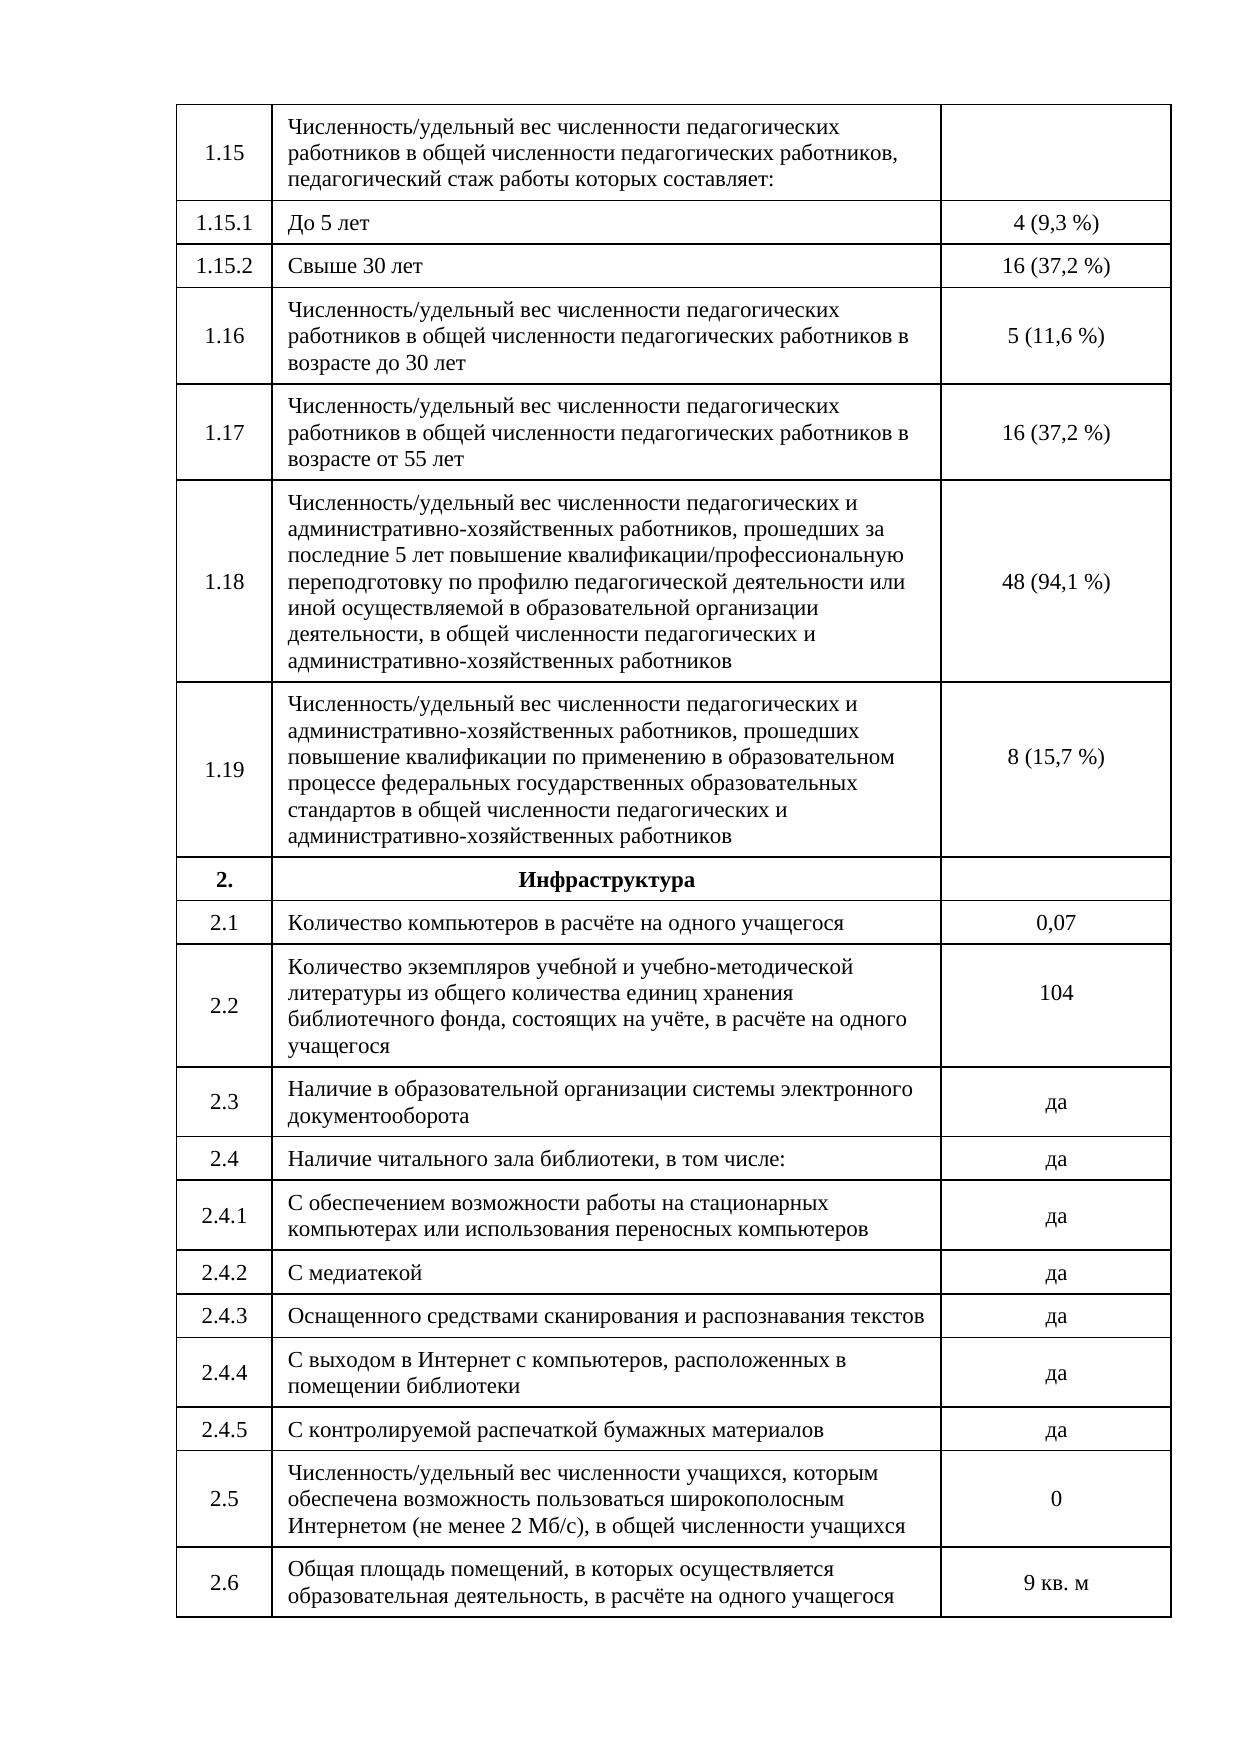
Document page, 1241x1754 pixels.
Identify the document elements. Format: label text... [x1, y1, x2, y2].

table_cell 2.4.2 [177, 1251, 271, 1293]
table_cell 8 (15,7 %) [942, 683, 1170, 856]
table_cell да [942, 1338, 1170, 1406]
table_cell 1.19 [177, 683, 271, 856]
table_cell Инфраструктура [273, 858, 940, 900]
table_cell 2.4.5 [177, 1408, 271, 1450]
table_cell 4 (9,3 %) [942, 201, 1170, 243]
table_cell С выходом в Интернет с компьютеров, расположенных в помещении библиотеки [273, 1338, 940, 1406]
table_cell С обеспечением возможности работы на стационарных компьютерах или использования переносных компьютеров [273, 1181, 940, 1249]
table_cell 2.4.3 [177, 1295, 271, 1336]
table_cell Численность/удельный вес численности педагогических работников в общей численности педагогических работников, педагогический стаж работы которых составляет: [273, 105, 940, 200]
table_cell 2.4.1 [177, 1181, 271, 1249]
table_cell 9 кв. м [942, 1548, 1170, 1616]
table_cell Оснащенного средствами сканирования и распознавания текстов [273, 1295, 940, 1336]
table_cell 2.2 [177, 945, 271, 1066]
table_cell 1.15.2 [177, 245, 271, 287]
table_cell Численность/удельный вес численности учащихся, которым обеспечена возможность пользоваться широкополосным Интернетом (не менее 2 Мб/с), в общей численности учащихся [273, 1451, 940, 1546]
table_cell 2.4 [177, 1137, 271, 1179]
table_cell 1.18 [177, 481, 271, 681]
table_cell да [942, 1068, 1170, 1136]
table_cell 2.5 [177, 1451, 271, 1546]
table_cell да [942, 1251, 1170, 1293]
table_cell 0 [942, 1451, 1170, 1546]
table_cell 1.17 [177, 385, 271, 479]
table_cell Наличие в образовательной организации системы электронного документооборота [273, 1068, 940, 1136]
table_cell Количество компьютеров в расчёте на одного учащегося [273, 901, 940, 943]
table_cell 2. [177, 858, 271, 900]
table_cell 48 (94,1 %) [942, 481, 1170, 681]
table_cell [942, 858, 1170, 900]
table_cell 1.15 [177, 105, 271, 200]
table_cell да [942, 1137, 1170, 1179]
table_cell 104 [942, 945, 1170, 1066]
table_cell 1.15.1 [177, 201, 271, 243]
table_cell С медиатекой [273, 1251, 940, 1293]
table_cell 0,07 [942, 901, 1170, 943]
table_cell До 5 лет [273, 201, 940, 243]
table_cell да [942, 1181, 1170, 1249]
table_cell Количество экземпляров учебной и учебно-методической литературы из общего количества единиц хранения библиотечного фонда, состоящих на учёте, в расчёте на одного учащегося [273, 945, 940, 1066]
table_cell 16 (37,2 %) [942, 385, 1170, 479]
table_cell 2.6 [177, 1548, 271, 1616]
table_cell 2.1 [177, 901, 271, 943]
table_cell Численность/удельный вес численности педагогических работников в общей численности педагогических работников в возрасте до 30 лет [273, 288, 940, 383]
table_cell 16 (37,2 %) [942, 245, 1170, 287]
table_cell да [942, 1295, 1170, 1336]
table_cell Свыше 30 лет [273, 245, 940, 287]
table_cell Численность/удельный вес численности педагогических работников в общей численности педагогических работников в возрасте от 55 лет [273, 385, 940, 479]
table_cell 2.3 [177, 1068, 271, 1136]
table_cell 5 (11,6 %) [942, 288, 1170, 383]
table_cell Общая площадь помещений, в которых осуществляется образовательная деятельность, в расчёте на одного учащегося [273, 1548, 940, 1616]
table_cell Наличие читального зала библиотеки, в том числе: [273, 1137, 940, 1179]
table_cell С контролируемой распечаткой бумажных материалов [273, 1408, 940, 1450]
table_cell Численность/удельный вес численности педагогических и административно-хозяйственных работников, прошедших за последние 5 лет повышение квалификации/профессиональную переподготовку по профилю педагогической деятельности или иной осуществляемой в образовательной организации деятельности, в общей численности педагогических и административно-хозяйственных работников [273, 481, 940, 681]
table_cell 2.4.4 [177, 1338, 271, 1406]
table_cell да [942, 1408, 1170, 1450]
table_cell Численность/удельный вес численности педагогических и административно-хозяйственных работников, прошедших повышение квалификации по применению в образовательном процессе федеральных государственных образовательных стандартов в общей численности педагогических и административно-хозяйственных работников [273, 683, 940, 856]
table_cell 1.16 [177, 288, 271, 383]
table_cell [942, 105, 1170, 200]
